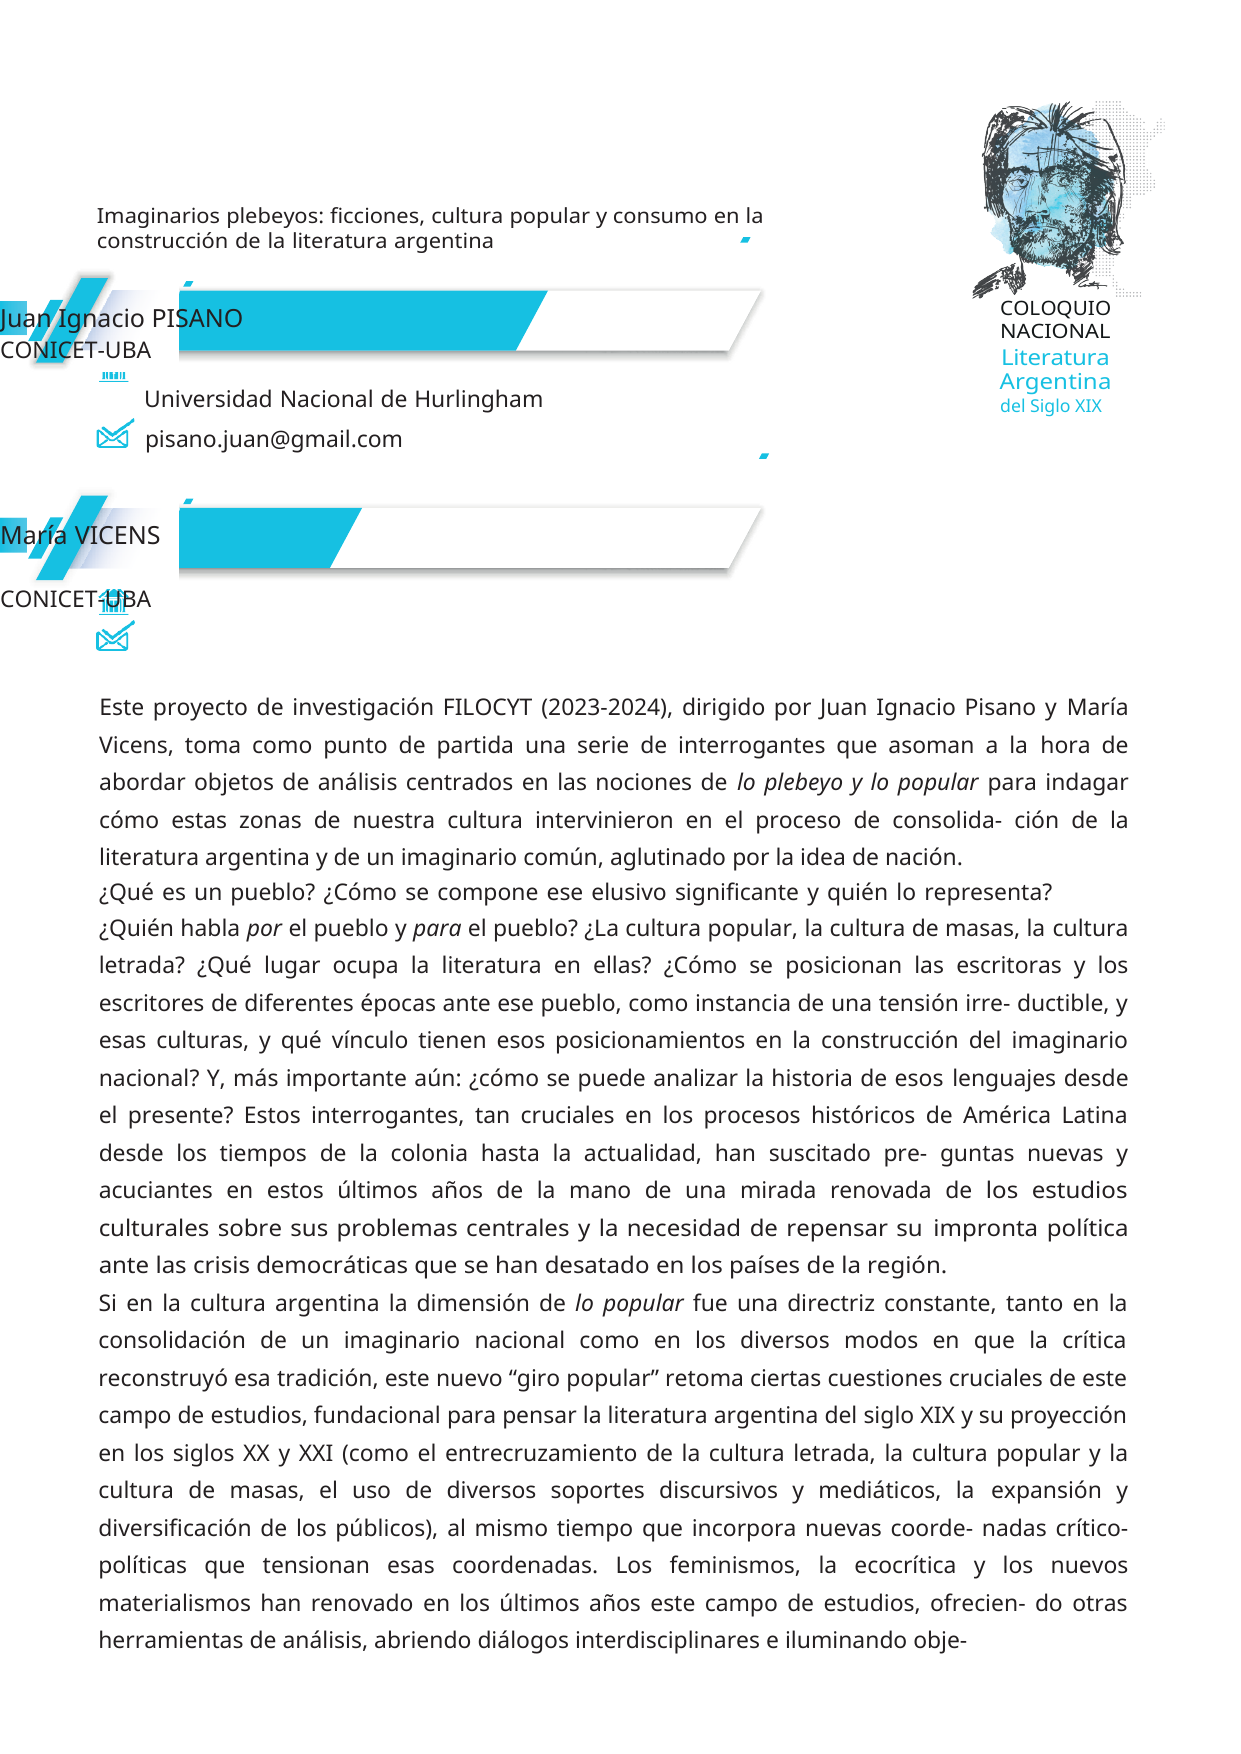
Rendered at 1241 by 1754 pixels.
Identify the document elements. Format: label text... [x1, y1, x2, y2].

picture [0, 486, 767, 615]
picture [972, 101, 1165, 299]
text pisano.juan@gmail.com [97, 419, 822, 455]
picture [96, 620, 135, 651]
text Este proyecto de investigación FILOCYT (2023-2024), dirigido por Juan Ignacio Pisano y María Vicens, toma como punto de partida una serie de interrogantes que asoman a la hora de abordar objetos de análisis centrados en las nociones de lo plebeyo y lo popular para indagar cómo estas zonas de nuestra cultura intervinieron en el proceso de consolida- ción de la literatura argentina y de un imaginario común, aglutinado por la idea de nación. [99, 691, 1128, 873]
text del Siglo XIX [1000, 396, 1201, 416]
picture [96, 418, 135, 448]
text Literatura Argentina [999, 345, 1118, 396]
text construcción de la literatura argentina [97, 228, 822, 254]
text COLOQUIO [1000, 296, 1201, 320]
picture [0, 268, 144, 382]
text ¿Qué es un pueblo? ¿Cómo se compone ese elusivo signiﬁcante y quién lo representa? [99, 879, 1201, 906]
text Imaginarios plebeyos: ﬁcciones, cultura popular y consumo en la [97, 203, 822, 228]
text Universidad Nacional de Hurlingham [144, 268, 822, 414]
text Si en la cultura argentina la dimensión de lo popular fue una directriz constante, tanto en la consolidación de un imaginario nacional como en los diversos modos en que la crítica reconstruyó esa tradición, este nuevo “giro popular” retoma ciertas cuestiones cruciales de este campo de estudios, fundacional para pensar la literatura argentina del siglo XIX y su proyección en los siglos XX y XXI (como el entrecruzamiento de la cultura letrada, la cultura popular y la cultura de masas, el uso de diversos soportes discursivos y mediáticos, la expansión y diversiﬁcación de los públicos), al mismo tiempo que incorpora nuevas coorde- nadas crítico-políticas que tensionan esas coordenadas. Los feminismos, la ecocrítica y los nuevos materialismos han renovado en los últimos años este campo de estudios, ofrecien- do otras herramientas de análisis, abriendo diálogos interdisciplinares e iluminando obje- [98, 1287, 1128, 1656]
text NACIONAL [1000, 320, 1201, 343]
text ¿Quién habla por el pueblo y para el pueblo? ¿La cultura popular, la cultura de masas, la cultura letrada? ¿Qué lugar ocupa la literatura en ellas? ¿Cómo se posicionan las escritoras y los escritores de diferentes épocas ante ese pueblo, como instancia de una tensión irre- ductible, y esas culturas, y qué vínculo tienen esos posicionamientos en la construcción del imaginario nacional? Y, más importante aún: ¿cómo se puede analizar la historia de esos lenguajes desde el presente? Estos interrogantes, tan cruciales en los procesos históricos de América Latina desde los tiempos de la colonia hasta la actualidad, han suscitado pre- guntas nuevas y acuciantes en estos últimos años de la mano de una mirada renovada de los estudios culturales sobre sus problemas centrales y la necesidad de repensar su impronta política ante las crisis democráticas que se han desatado en los países de la región. [98, 912, 1128, 1281]
